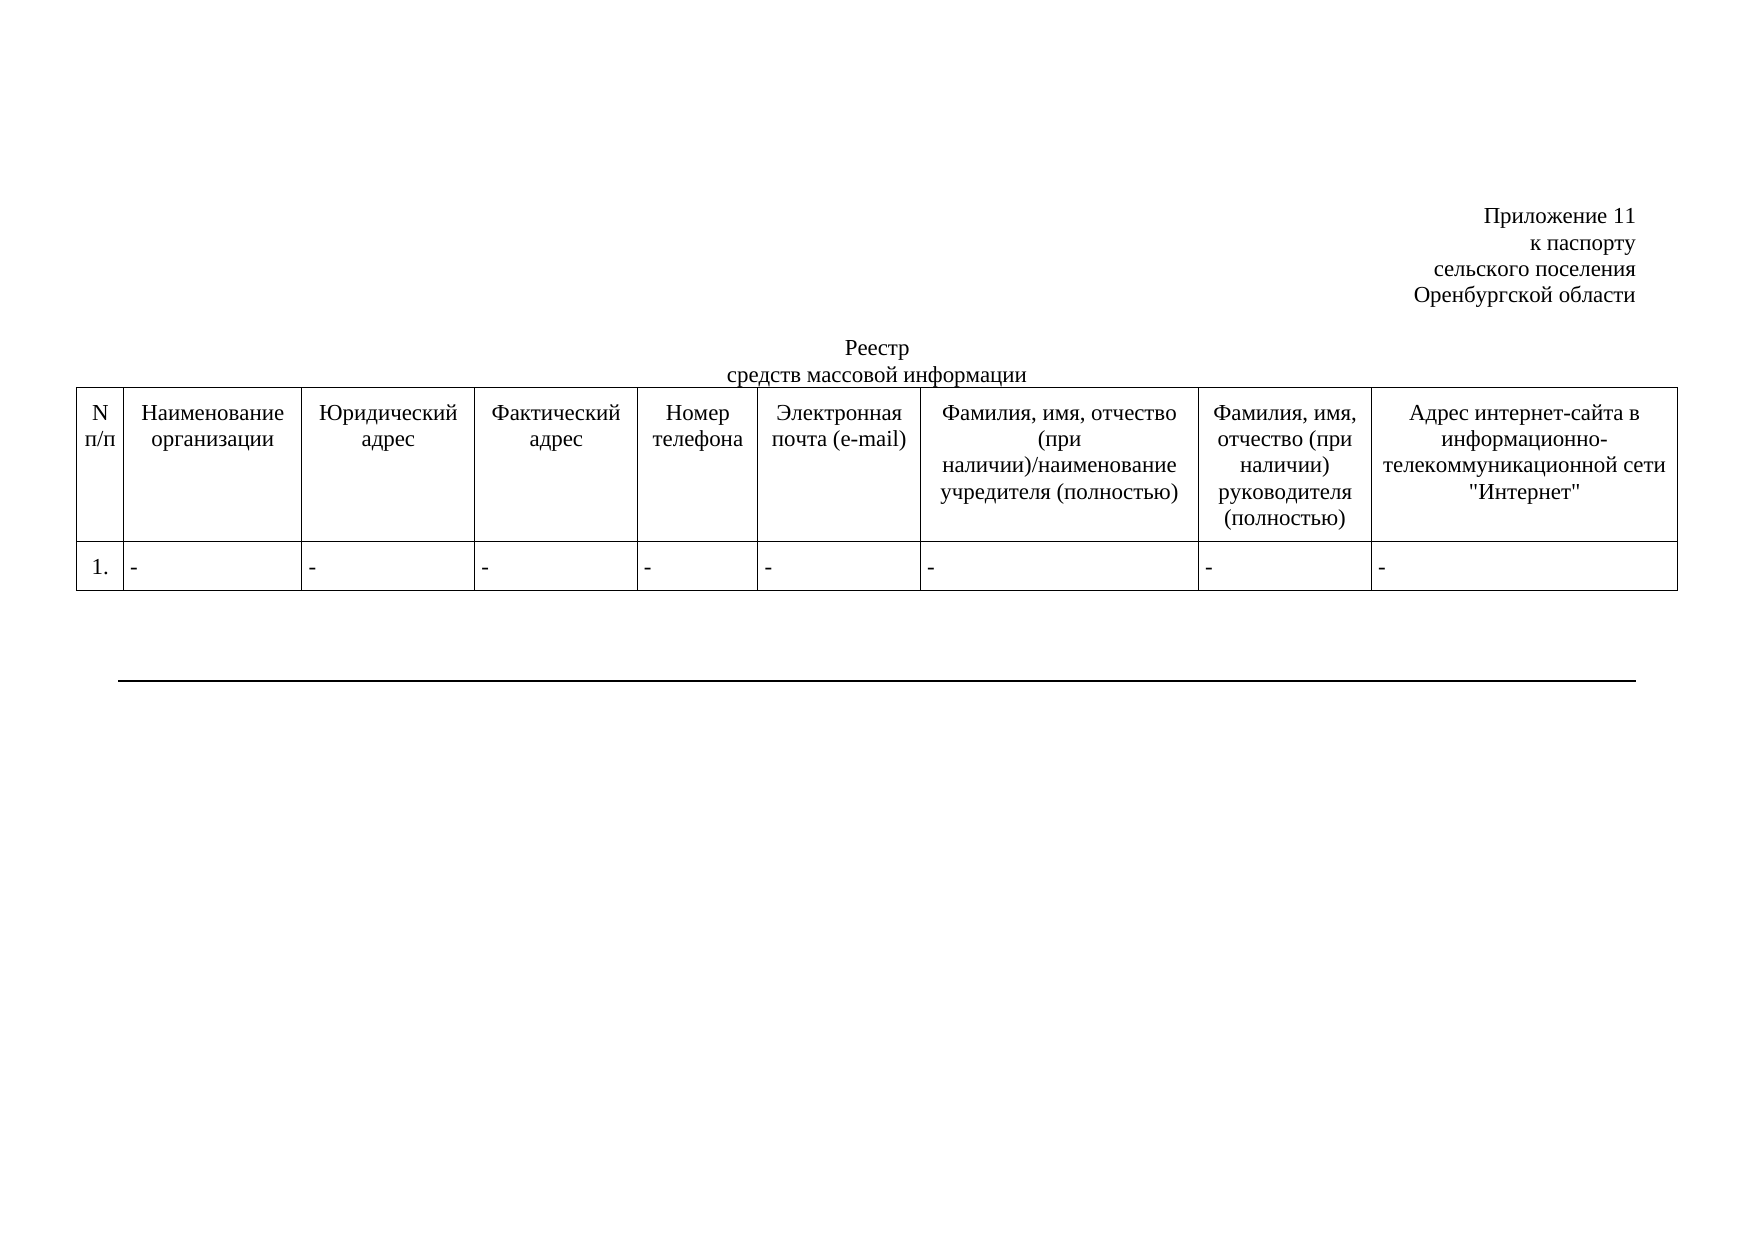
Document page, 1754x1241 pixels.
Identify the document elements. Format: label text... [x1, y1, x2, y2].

text к паспорту [118, 229, 1636, 255]
table_header N п/п [77, 388, 123, 541]
table_cell - [124, 542, 301, 590]
text Приложение 11 [118, 202, 1636, 229]
table_cell - [1372, 542, 1677, 590]
table_header Фамилия, имя, отчество (при наличии)/наименование учредителя (полностью) [921, 388, 1198, 541]
table_cell 1. [77, 542, 123, 590]
text сельского поселения [118, 255, 1636, 282]
table_header Юридический адрес [302, 388, 474, 541]
table_header Электронная почта (e-mail) [758, 388, 920, 541]
text Оренбургской области [118, 282, 1636, 308]
table_header Номер телефона [638, 388, 757, 541]
table_cell - [475, 542, 637, 590]
text средств массовой информации [118, 361, 1636, 387]
table_header Фактический адрес [475, 388, 637, 541]
table_cell - [758, 542, 920, 590]
table_header Фамилия, имя, отчество (при наличии) руководителя (полностью) [1199, 388, 1371, 541]
table_cell - [1199, 542, 1371, 590]
table_cell - [638, 542, 757, 590]
table_cell - [302, 542, 474, 590]
text Реестр [118, 334, 1636, 361]
table_cell - [921, 542, 1198, 590]
table_header Адрес интернет-сайта в информационно-телекоммуникационной сети "Интернет" [1372, 388, 1677, 541]
table_header Наименование организации [124, 388, 301, 541]
